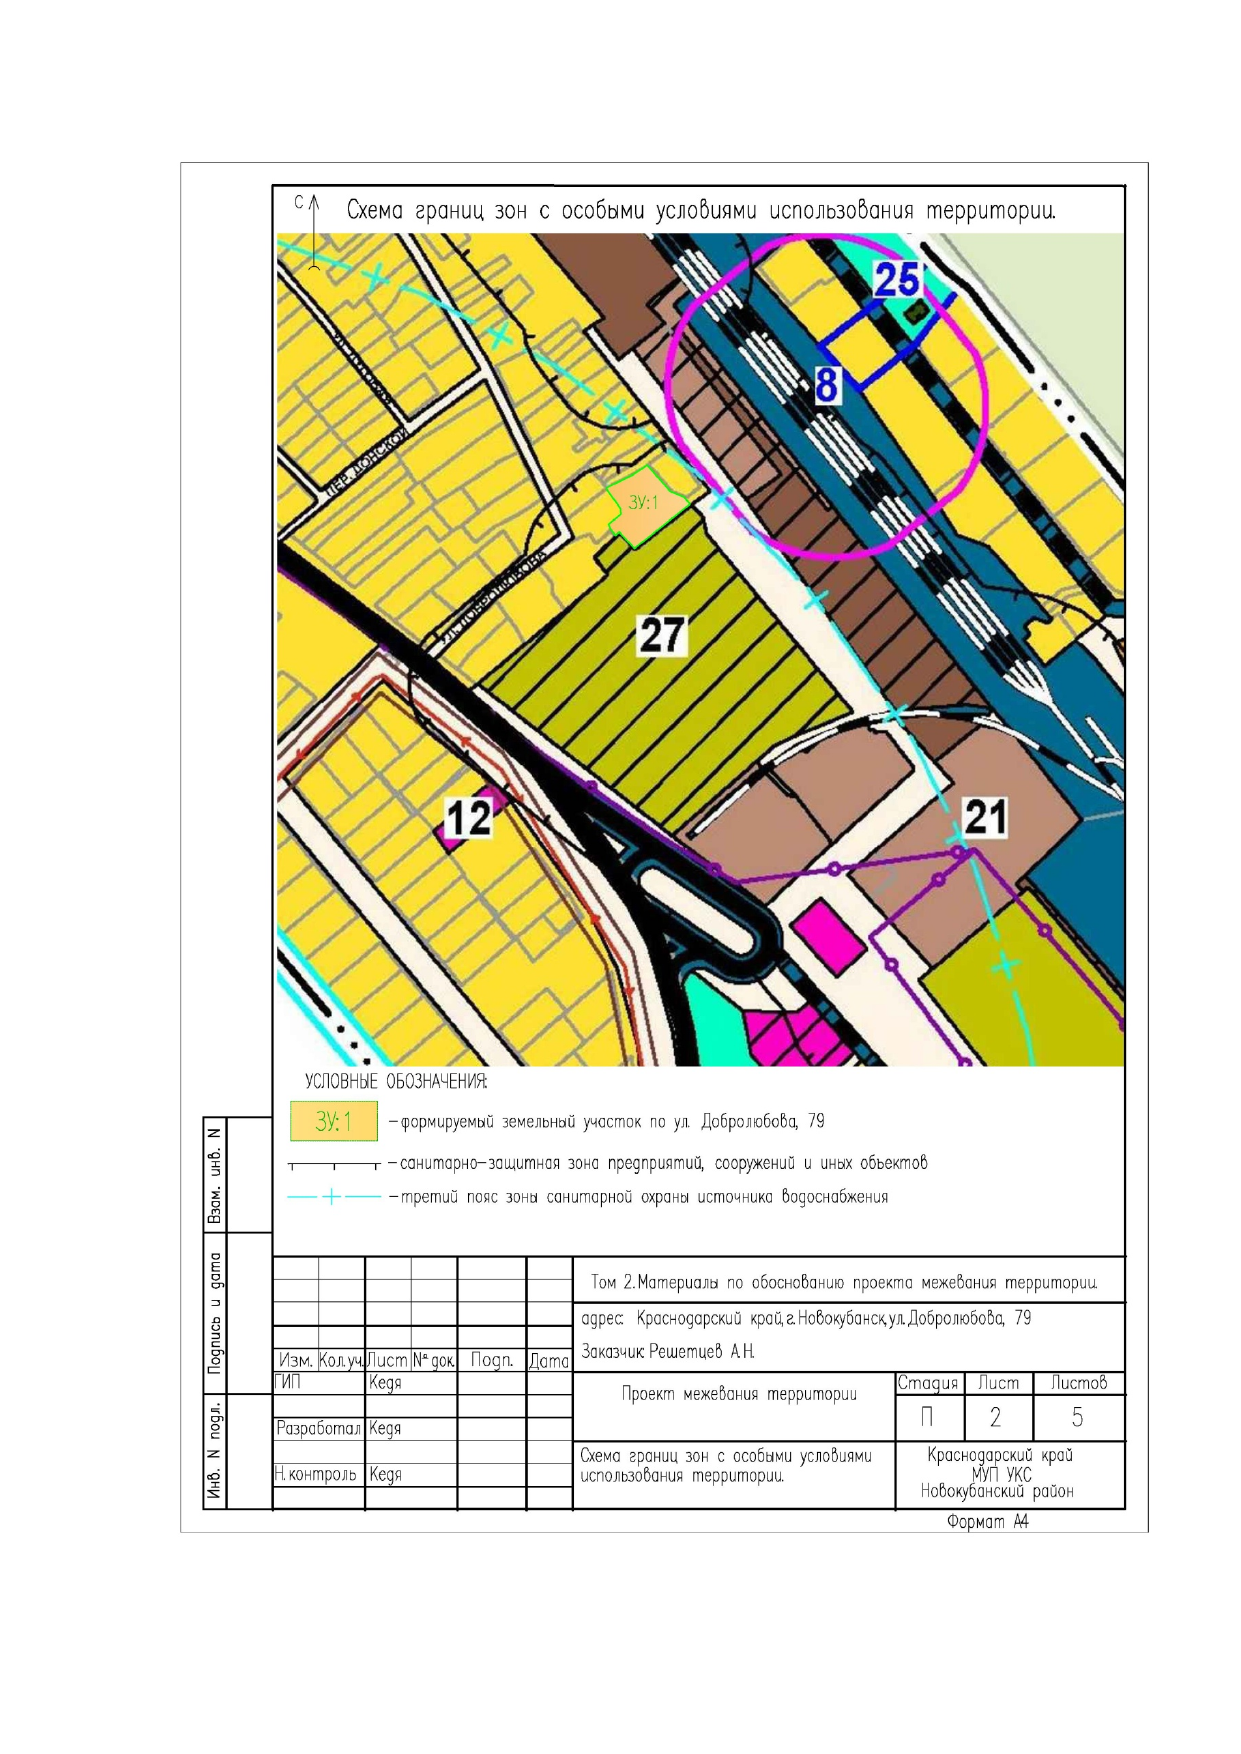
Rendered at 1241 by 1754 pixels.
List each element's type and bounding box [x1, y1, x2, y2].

picture [177, 156, 1152, 1537]
